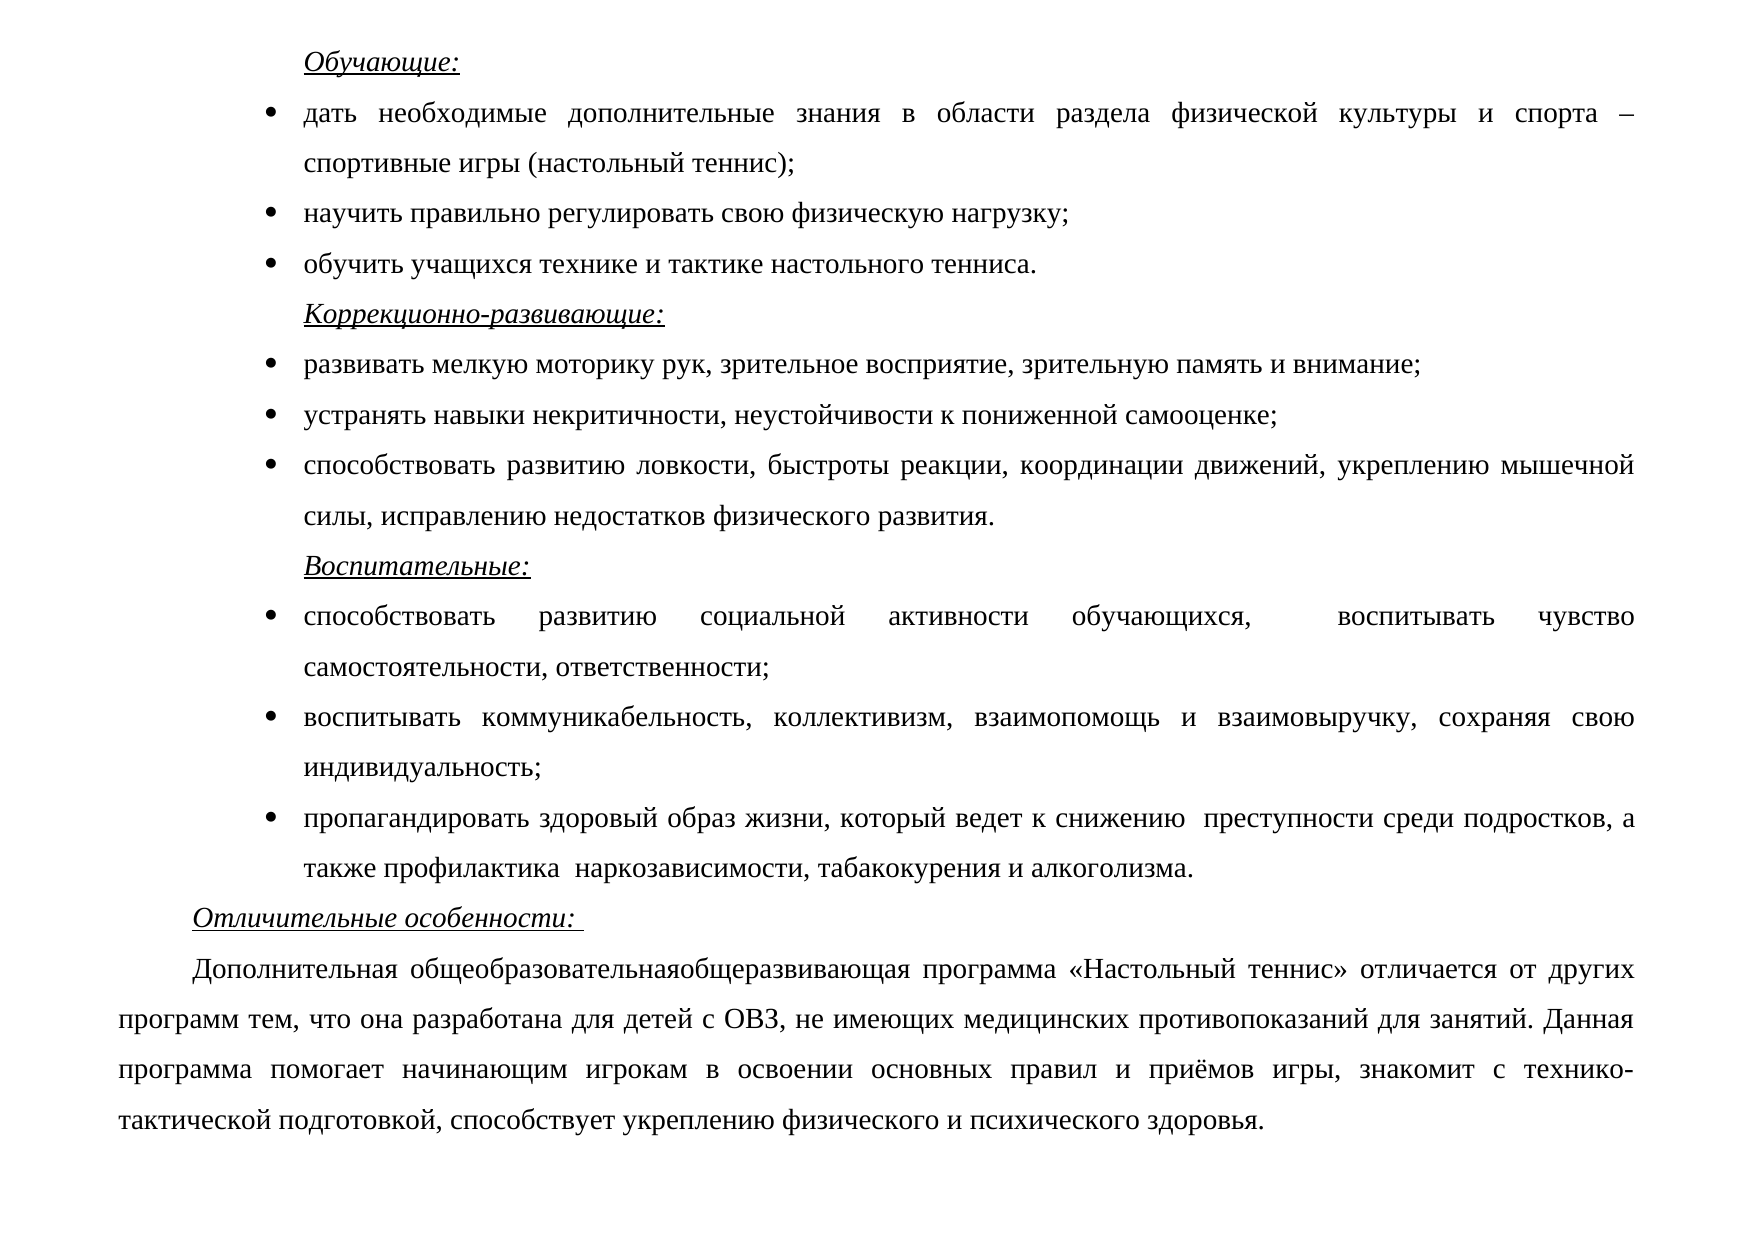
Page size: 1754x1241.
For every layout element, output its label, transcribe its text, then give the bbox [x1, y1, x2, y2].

text Коррекционно-развивающие: [303, 296, 1636, 330]
list пропагандировать здоровый образ жизни, который ведет к снижению преступности среди подростков, а также профилактика наркозависимости, табакокурения и алкоголизма. [266, 800, 1636, 884]
text Обучающие: [303, 44, 1636, 78]
list воспитывать коммуникабельность, коллективизм, взаимопомощь и взаимовыручку, сохраняя свою индивидуальность; [266, 699, 1636, 783]
text Отличительные особенности: [118, 901, 1636, 934]
text Дополнительная общеобразовательнаяобщеразвивающая программа «Настольный теннис» отличается от других программ тем, что она разработана для детей с ОВЗ, не имеющих медицинских противопоказаний для занятий. Данная программа помогает начинающим игрокам в освоении основных правил и приёмов игры, знакомит с технико-тактической подготовкой, способствует укреплению физического и психического здоровья. [118, 951, 1636, 1135]
list дать необходимые дополнительные знания в области раздела физической культуры и спорта – спортивные игры (настольный теннис); [266, 95, 1636, 179]
text Воспитательные: [303, 548, 1636, 582]
list научить правильно регулировать свою физическую нагрузку; [266, 195, 1636, 229]
list устранять навыки некритичности, неустойчивости к пониженной самооценке; [266, 397, 1636, 431]
list развивать мелкую моторику рук, зрительное восприятие, зрительную память и внимание; [266, 347, 1636, 380]
list способствовать развитию ловкости, быстроты реакции, координации движений, укреплению мышечной силы, исправлению недостатков физического развития. [266, 447, 1636, 531]
list обучить учащихся технике и тактике настольного тенниса. [266, 246, 1636, 279]
list способствовать развитию социальной активности обучающихся, воспитывать чувство самостоятельности, ответственности; [266, 598, 1636, 682]
